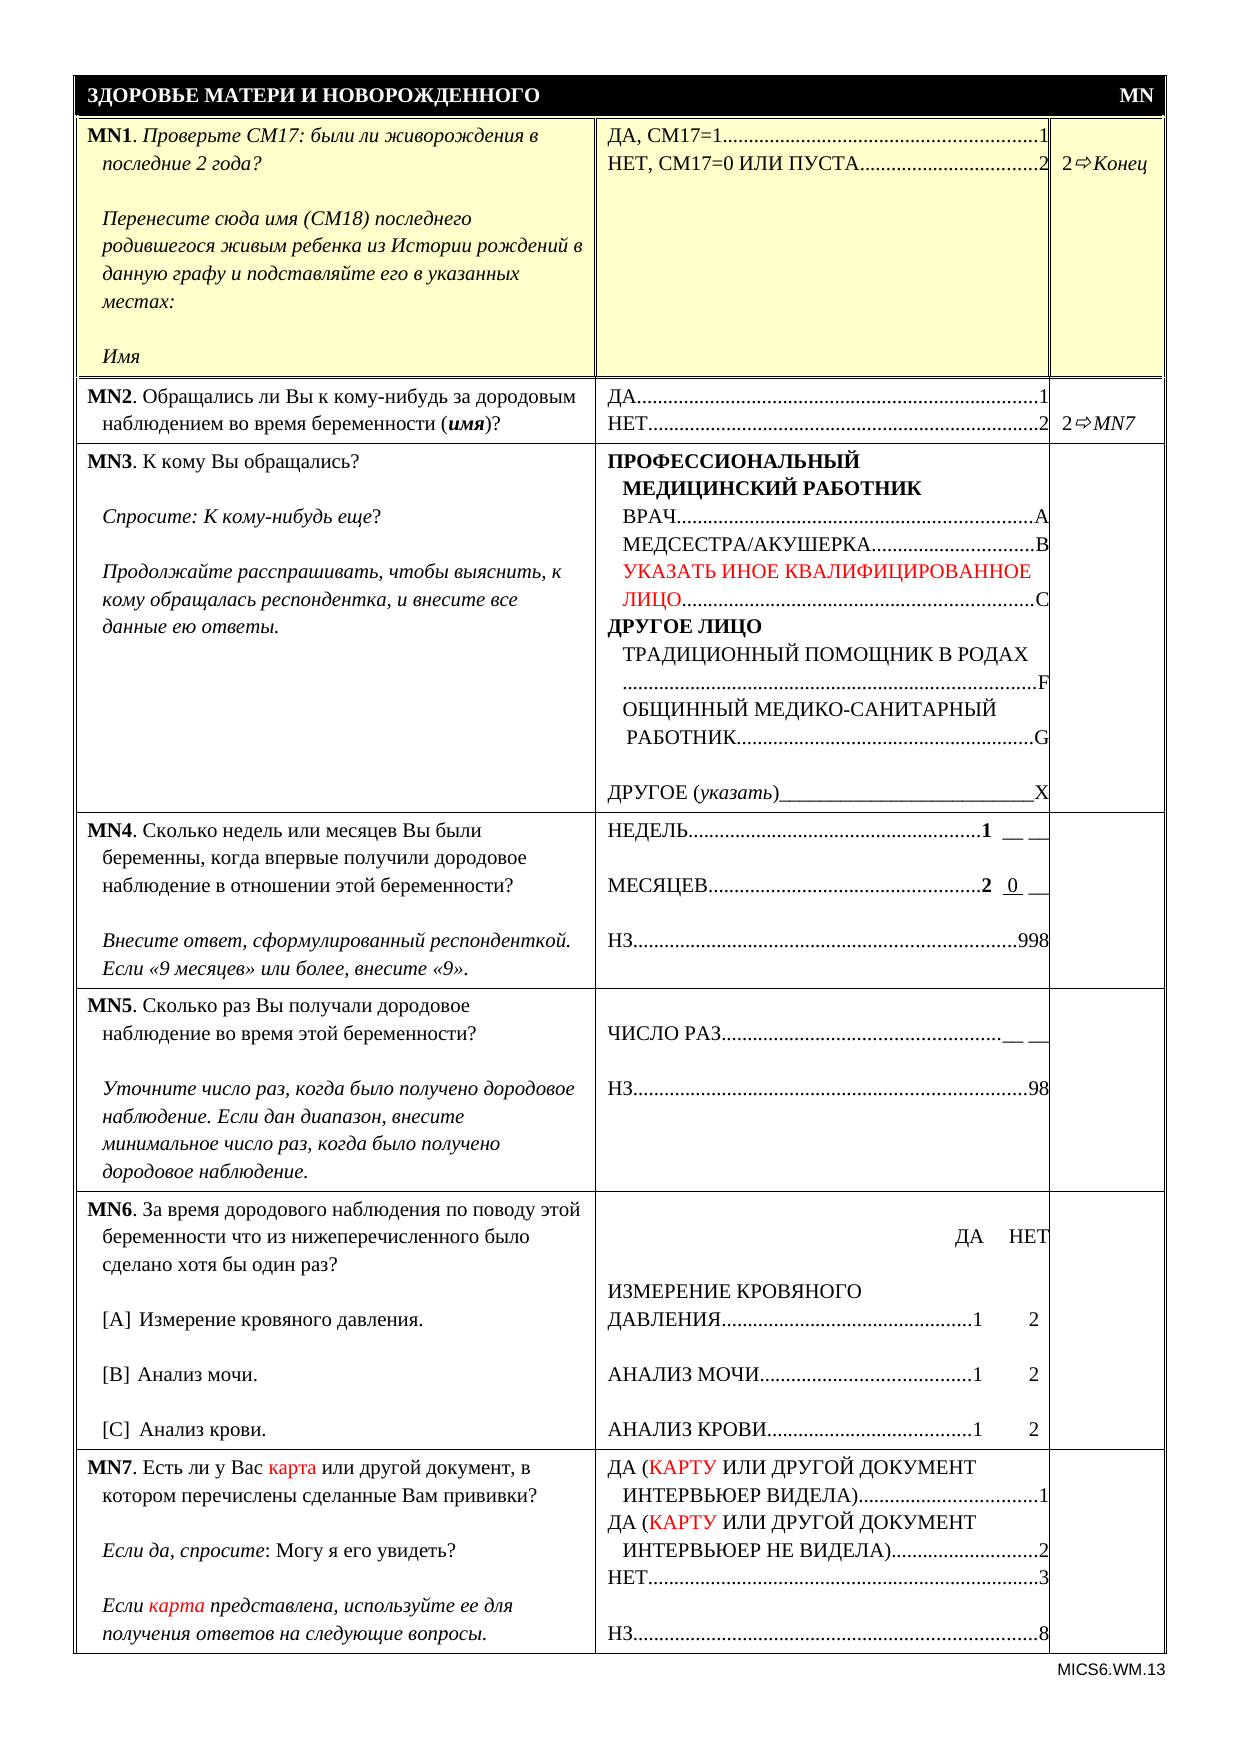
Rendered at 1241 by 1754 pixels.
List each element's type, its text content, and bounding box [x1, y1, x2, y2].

table_cell MN2. Обращались ли Вы к кому-нибудь за дородовым наблюдением во время беременности (имя)? [75, 376, 595, 443]
table_cell ПРОФЕССИОНАЛЬНЫЙ МЕДИЦИНСКИЙ РАБОТНИК ВРАЧ A МЕДСЕСТРА/АКУШЕРКА B УКАЗАТЬ ИНОЕ КВАЛИФИЦИРОВАННОЕ ЛИЦО C ДРУГОЕ ЛИЦО ТРАДИЦИОННЫЙ ПОМОЩНИК В РОДАХ F ОБЩИННЫЙ МЕДИКО-САНИТАРНЫЙ РАБОТНИК G ДРУГОЕ (указать) X [596, 444, 1049, 812]
table_cell MN6. За время дородового наблюдения по поводу этой беременности что из нижеперечисленного было сделано хотя бы один раз? [A] Измерение кровяного давления. [B] Анализ мочи. [C] Анализ крови. [77, 1192, 595, 1449]
table_cell НЕДЕЛЬ 1 __ __ МЕСЯЦЕВ 2 0 __ НЗ 998 [596, 813, 1049, 988]
table_cell дА, CM17=1 1 НЕТ, CM17=0 или пуста 2 [597, 119, 1048, 376]
table_cell MN3. К кому Вы обращались? Спросите: К кому-нибудь еще? Продолжайте расспрашивать, чтобы выяснить, к кому обращалась респондентка, и внесите все данные ею ответы. [77, 444, 595, 812]
table_cell MN4. Сколько недель или месяцев Вы были беременны, когда впервые получили дородовое наблюдение в отношении этой беременности? Внесите ответ, сформулированный респонденткой. Если «9 месяцев» или более, внесите «9». [77, 813, 595, 988]
table_cell 2MN7 [1050, 376, 1165, 443]
table_cell MN1. Проверьте CM17: были ли живорождения в последние 2 года? Перенесите сюда имя (CM18) последнего родившегося живым ребенка из Истории рождений в данную графу и подставляйте его в указанных местах: Имя [75, 115, 595, 376]
table_cell [1050, 1192, 1164, 1449]
table_cell число раз __ __ нз 98 [596, 989, 1049, 1191]
table_cell [1050, 444, 1164, 812]
table_cell [1050, 813, 1164, 988]
table_cell ДА 1 НЕТ 2 [596, 379, 1049, 443]
table_cell [1050, 1450, 1164, 1653]
table_cell ДА (КАРТУ ИЛИ ДРУГОЙ ДОКУМЕНТ ИНТЕРВЬЮЕР ВИДЕЛА) 1 ДА (КАРТУ ИЛИ ДРУГОЙ ДОКУМЕНТ ИНТЕРВЬЮЕР НЕ ВИДЕЛА) 2 НЕТ 3 НЗ 8 [596, 1450, 1049, 1653]
table_cell MN7. Есть ли у Вас карта или другой документ, в котором перечислены сделанные Вам прививки? Если да, спросите: Могу я его увидеть? Если карта представлена, используйте ее для получения ответов на следующие вопросы. [77, 1450, 595, 1653]
table_cell 2Конец [1050, 115, 1165, 376]
table_cell ДА НЕТ ИЗМЕРЕНИЕ КРОВЯНОГО ДАВЛЕНИЯ 1 2 АНАЛИЗ МОЧИ 1 2 анализ крови 1 2 [596, 1192, 1049, 1449]
table_cell [1050, 989, 1164, 1191]
table_header ЗДОРОВЬЕ МАТЕРИ И НОВОРОЖДЕННОГО [77, 78, 595, 115]
table_header MN [595, 78, 1164, 115]
table_cell MN5. Сколько раз Вы получали дородовое наблюдение во время этой беременности? Уточните число раз, когда было получено дородовое наблюдение. Если дан диапазон, внесите минимальное число раз, когда было получено дородовое наблюдение. [77, 989, 595, 1191]
